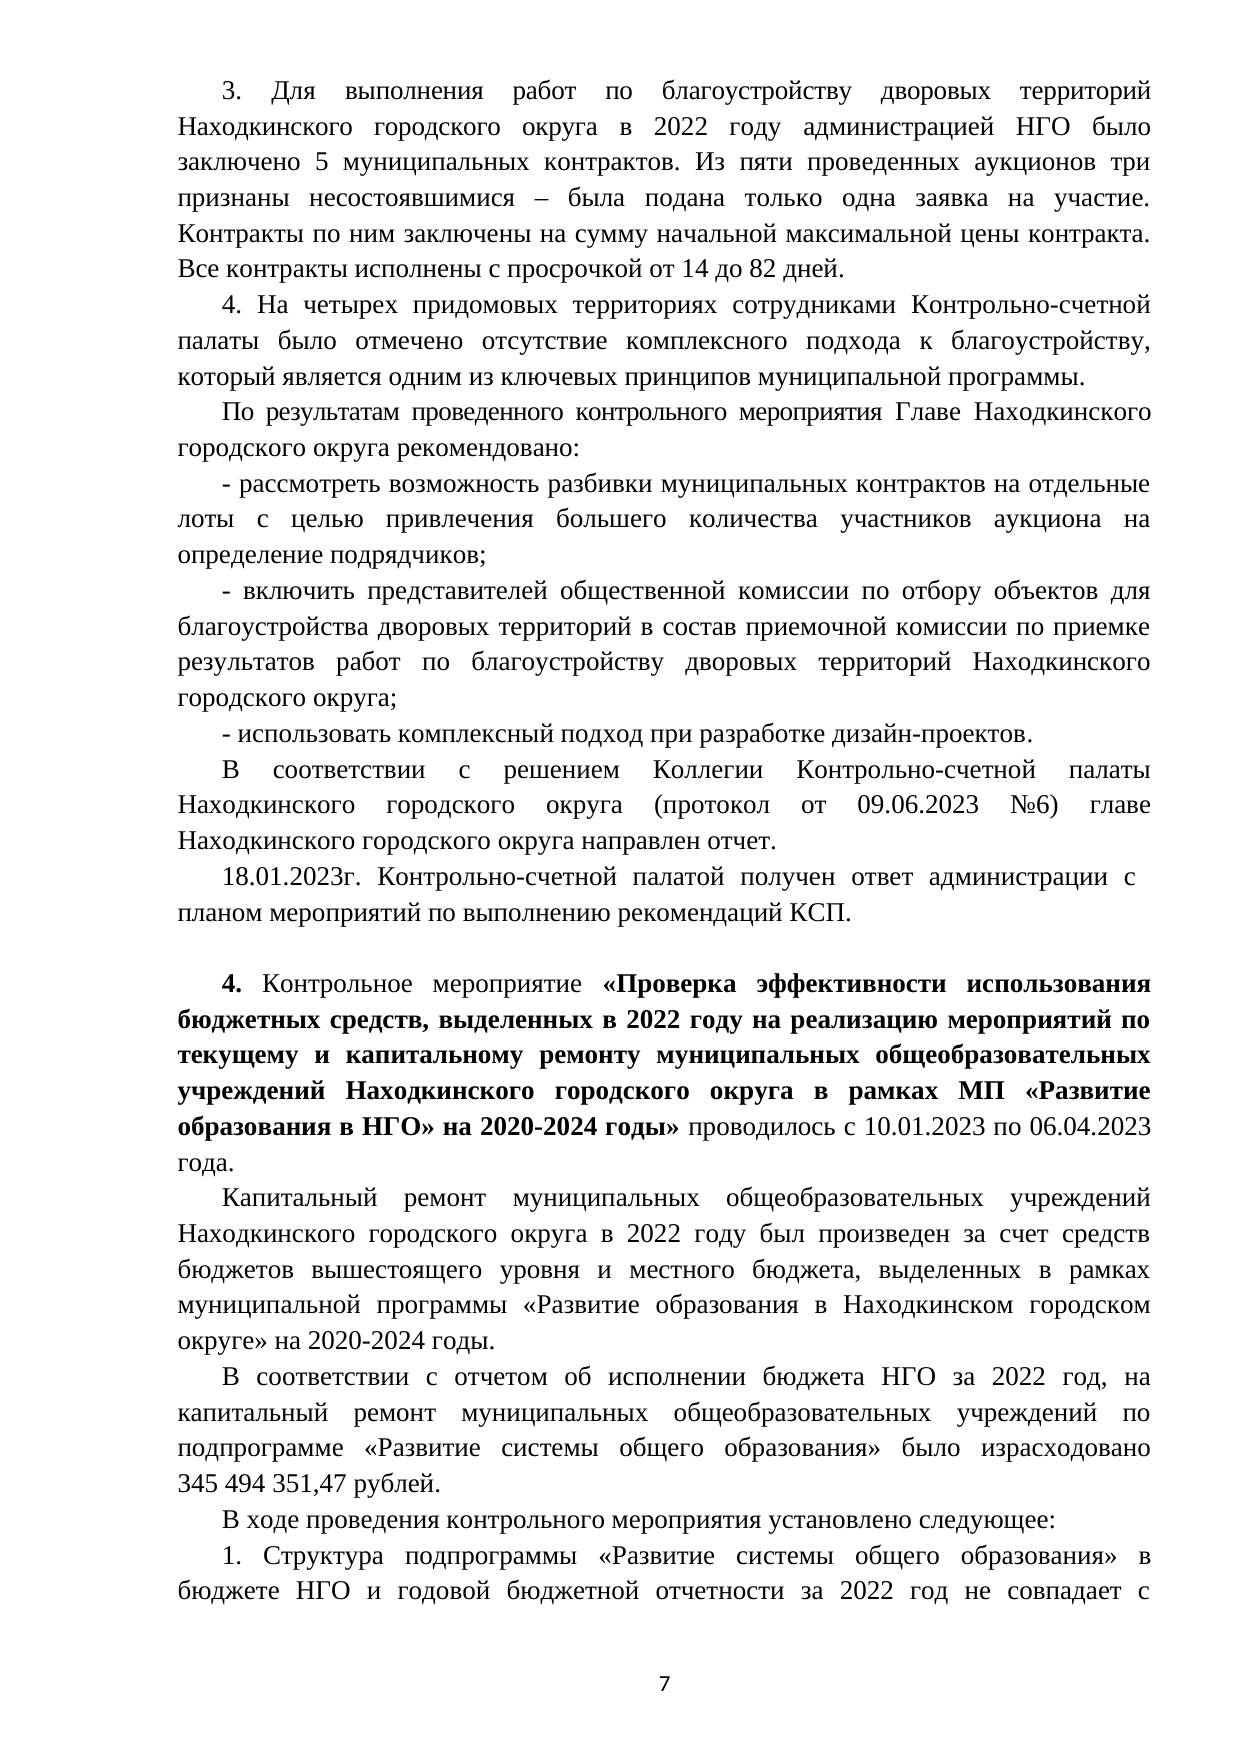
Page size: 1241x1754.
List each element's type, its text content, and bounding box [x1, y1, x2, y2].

text По результатам проведенного контрольного мероприятия Главе Находкинского городского округа рекомендовано: [177, 395, 1152, 462]
text В соответствии с отчетом об исполнении бюджета НГО за 2022 год, на капитальный ремонт муниципальных общеобразовательных учреждений по подпрограмме «Развитие системы общего образования» было израсходовано 345 494 351,47 рублей. [177, 1360, 1152, 1498]
text В соответствии с решением Коллегии Контрольно-счетной палаты Находкинского городского округа (протокол от 09.06.2023 №6) главе Находкинского городского округа направлен отчет. [177, 753, 1152, 855]
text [177, 1539, 1152, 1606]
text 18.01.2023г. Контрольно-счетной палатой получен ответ администрации с планом мероприятий по выполнению рекомендаций КСП. [177, 860, 1137, 927]
text Капитальный ремонт муниципальных общеобразовательных учреждений Находкинского городского округа в 2022 году был произведен за счет средств бюджетов вышестоящего уровня и местного бюджета, выделенных в рамках муниципальной программы «Развитие образования в Находкинском городском округе» на 2020-2024 годы. [177, 1181, 1152, 1356]
text 3. Для выполнения работ по благоустройству дворовых территорий Находкинского городского округа в 2022 году администрацией НГО было заключено 5 муниципальных контрактов. Из пяти проведенных аукционов три признаны несостоявшимися – была подана только одна заявка на участие. Контракты по ним заключены на сумму начальной максимальной цены контракта. Все контракты исполнены с просрочкой от 14 до 82 дней. [177, 74, 1152, 284]
text 4. Контрольное мероприятие «Проверка эффективности использования бюджетных средств, выделенных в 2022 году на реализацию мероприятий по текущему и капитальному ремонту муниципальных общеобразовательных учреждений Находкинского городского округа в рамках МП «Развитие образования в НГО» на 2020-2024 годы» проводилось с 10.01.2023 по 06.04.2023 года. [177, 967, 1152, 1177]
text В ходе проведения контрольного мероприятия установлено следующее: [177, 1503, 1152, 1534]
text - рассмотреть возможность разбивки муниципальных контрактов на отдельные лоты с целью привлечения большего количества участников аукциона на определение подрядчиков; [177, 467, 1152, 569]
text - включить представителей общественной комиссии по отбору объектов для благоустройства дворовых территорий в состав приемочной комиссии по приемке результатов работ по благоустройству дворовых территорий Находкинского городского округа; [177, 574, 1152, 712]
text 4. На четырех придомовых территориях сотрудниками Контрольно-счетной палаты было отмечено отсутствие комплексного подхода к благоустройству, который является одним из ключевых принципов муниципальной программы. [177, 288, 1152, 391]
text - использовать комплексный подход при разработке дизайн-проектов. [177, 717, 1152, 748]
